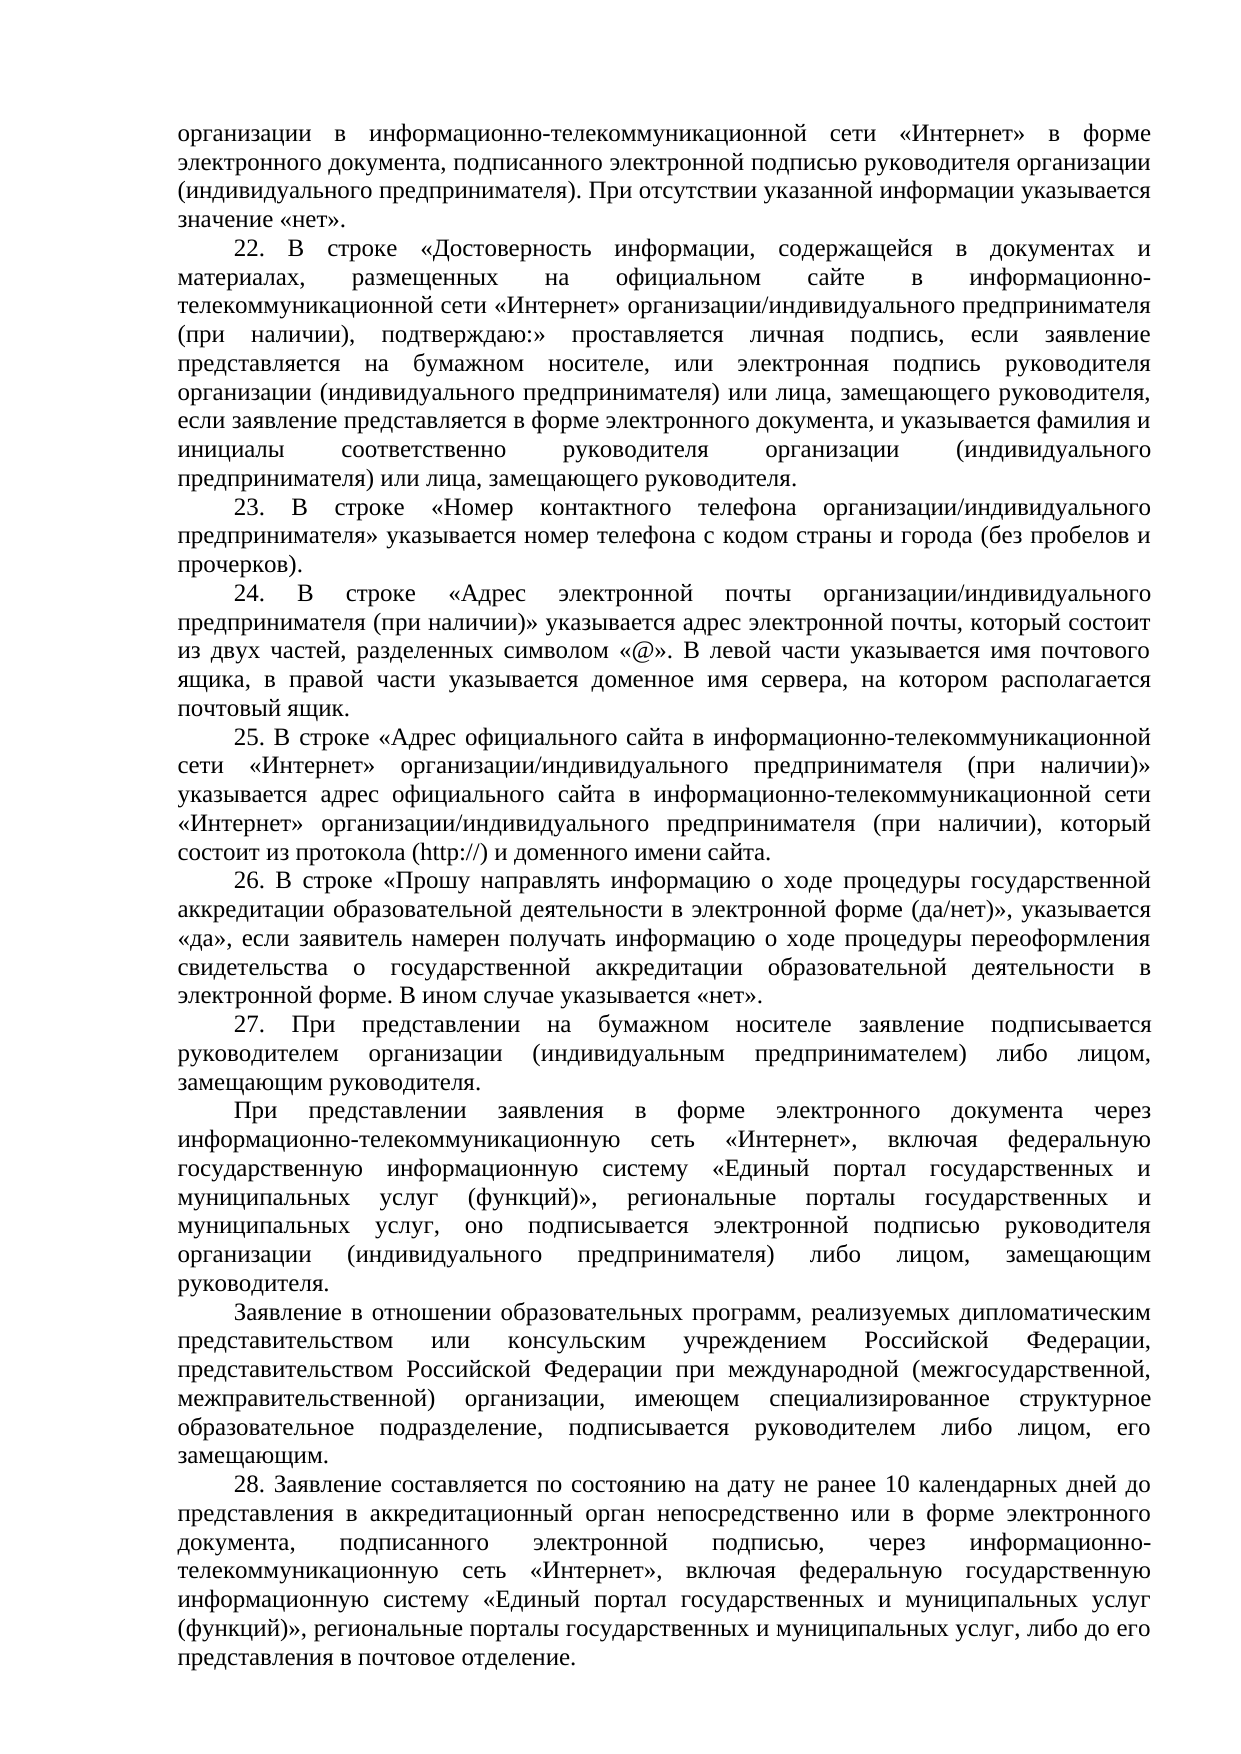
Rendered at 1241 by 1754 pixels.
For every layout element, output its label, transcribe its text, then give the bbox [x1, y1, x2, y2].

text Заявление в отношении образовательных программ, реализуемых дипломатическим представительством или консульским учреждением Российской Федерации, представительством Российской Федерации при международной (межгосударственной, межправительственной) организации, имеющем специализированное структурное образовательное подразделение, подписывается руководителем либо лицом, его замещающим. [177, 1297, 1152, 1469]
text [177, 118, 1152, 233]
text 24. В строке «Адрес электронной почты организации/индивидуального предпринимателя (при наличии)» указывается адрес электронной почты, который состоит из двух частей, разделенных символом «@». В левой части указывается имя почтового ящика, в правой части указывается доменное имя сервера, на котором располагается почтовый ящик. [177, 578, 1152, 722]
text При представлении заявления в форме электронного документа через информационно-телекоммуникационную сеть «Интернет», включая федеральную государственную информационную систему «Единый портал государственных и муниципальных услуг (функций)», региональные порталы государственных и муниципальных услуг, оно подписывается электронной подписью руководителя организации (индивидуального предпринимателя) либо лицом, замещающим руководителя. [177, 1096, 1152, 1297]
text 22. В строке «Достоверность информации, содержащейся в документах и материалах, размещенных на официальном сайте в информационно-телекоммуникационной сети «Интернет» организации/индивидуального предпринимателя (при наличии), подтверждаю:» проставляется личная подпись, если заявление представляется на бумажном носителе, или электронная подпись руководителя организации (индивидуального предпринимателя) или лица, замещающего руководителя, если заявление представляется в форме электронного документа, и указывается фамилия и инициалы соответственно руководителя организации (индивидуального предпринимателя) или лица, замещающего руководителя. [177, 233, 1152, 492]
text 26. В строке «Прошу направлять информацию о ходе процедуры государственной аккредитации образовательной деятельности в электронной форме (да/нет)», указывается «да», если заявитель намерен получать информацию о ходе процедуры переоформления свидетельства о государственной аккредитации образовательной деятельности в электронной форме. В ином случае указывается «нет». [177, 866, 1152, 1009]
text 25. В строке «Адрес официального сайта в информационно-телекоммуникационной сети «Интернет» организации/индивидуального предпринимателя (при наличии)» указывается адрес официального сайта в информационно-телекоммуникационной сети «Интернет» организации/индивидуального предпринимателя (при наличии), который состоит из протокола (http://) и доменного имени сайта. [177, 722, 1152, 866]
text 28. Заявление составляется по состоянию на дату не ранее 10 календарных дней до представления в аккредитационный орган непосредственно или в форме электронного документа, подписанного электронной подписью, через информационно-телекоммуникационную сеть «Интернет», включая федеральную государственную информационную систему «Единый портал государственных и муниципальных услуг (функций)», региональные порталы государственных и муниципальных услуг, либо до его представления в почтовое отделение. [177, 1469, 1152, 1671]
text 23. В строке «Номер контактного телефона организации/индивидуального предпринимателя» указывается номер телефона с кодом страны и города (без пробелов и прочерков). [177, 492, 1152, 578]
text 27. При представлении на бумажном носителе заявление подписывается руководителем организации (индивидуальным предпринимателем) либо лицом, замещающим руководителя. [177, 1009, 1152, 1096]
